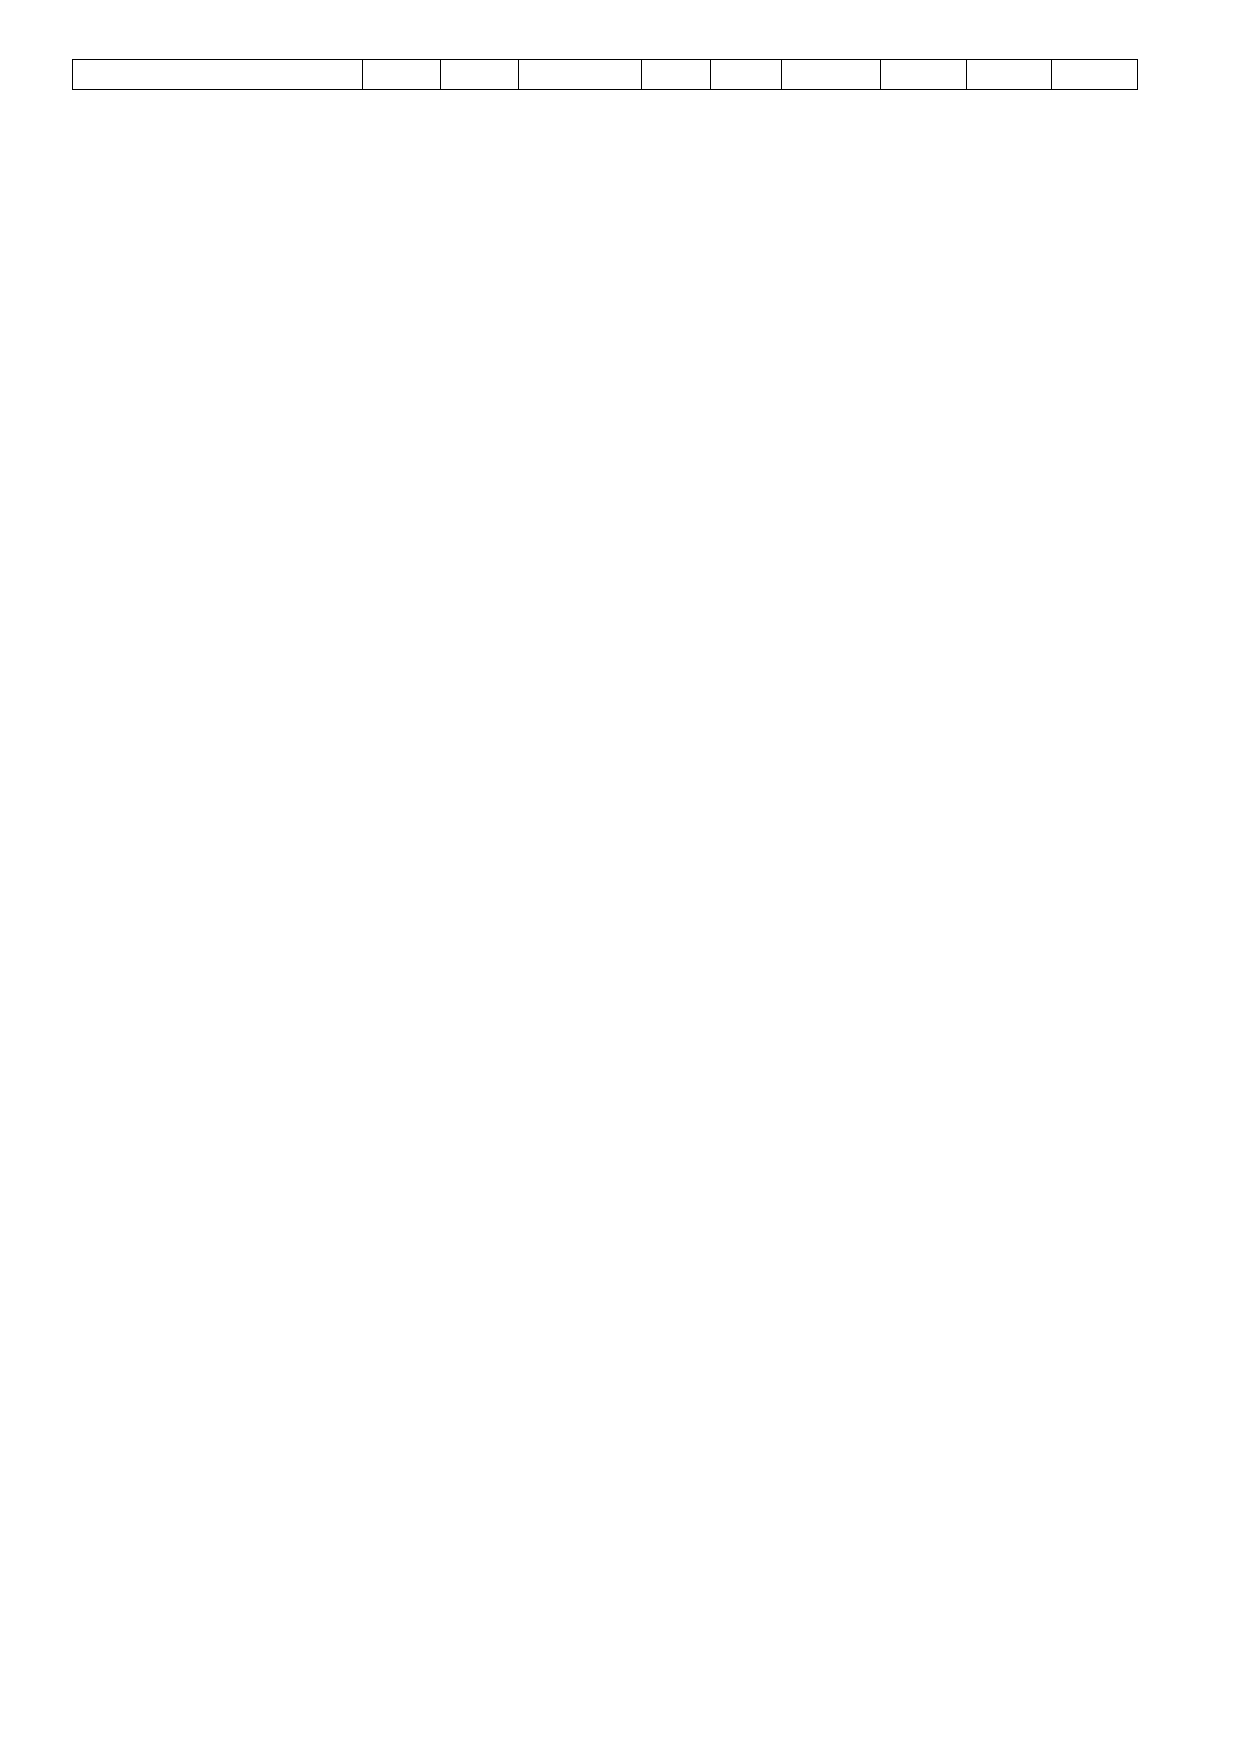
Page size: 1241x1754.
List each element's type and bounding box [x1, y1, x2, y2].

table_cell [782, 60, 880, 89]
table_cell [519, 60, 641, 89]
table_cell [881, 60, 966, 89]
table_cell [642, 60, 710, 89]
table_cell [441, 60, 518, 89]
table_cell [1052, 60, 1137, 89]
table_cell [967, 60, 1051, 89]
table_cell [73, 60, 362, 89]
table_cell [363, 60, 440, 89]
table_cell [711, 60, 781, 89]
